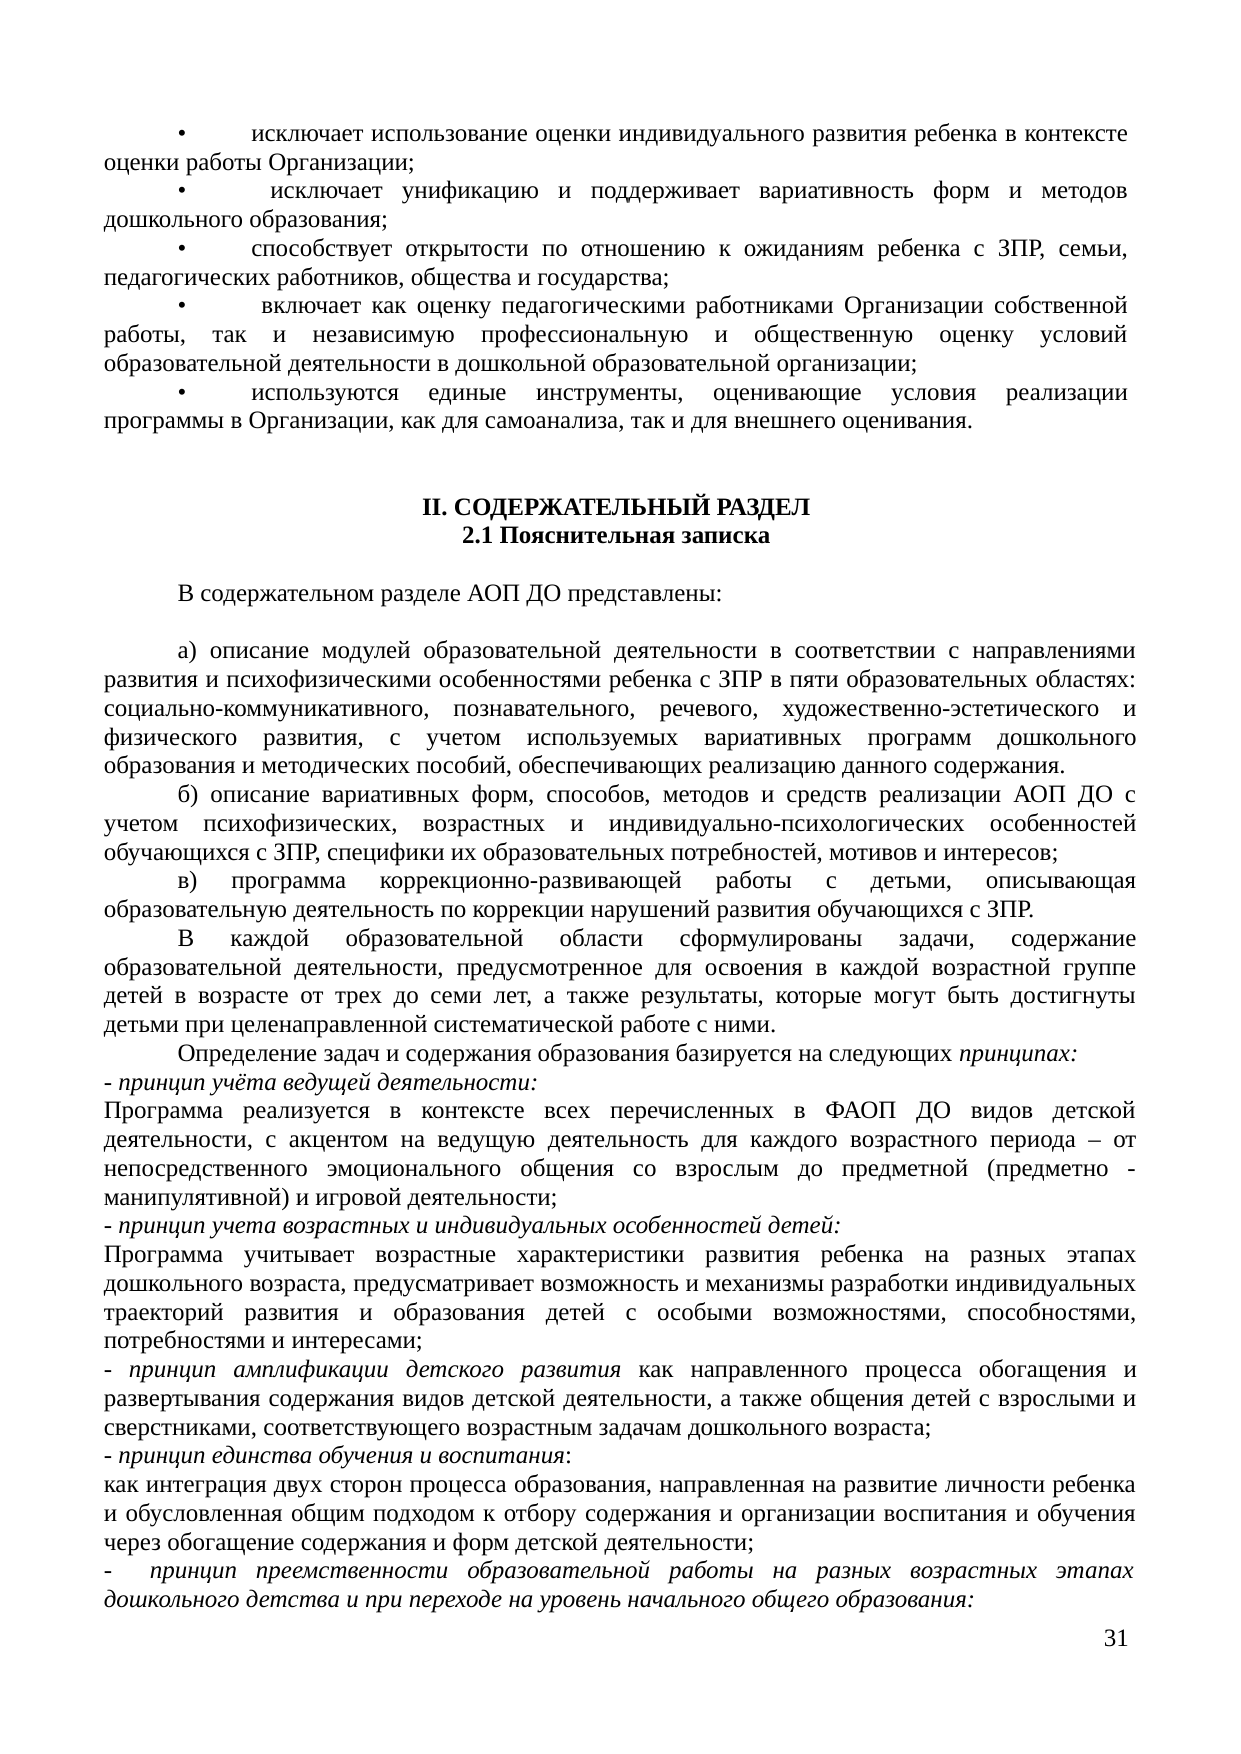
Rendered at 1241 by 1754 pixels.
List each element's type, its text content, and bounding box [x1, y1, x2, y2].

text в) программа коррекционно-развивающей работы с детьми, описывающая образовательную деятельность по коррекции нарушений развития обучающихся с ЗПР. [103, 866, 1137, 923]
text б) описание вариативных форм, способов, методов и средств реализации АОП ДО с учетом психофизических, возрастных и индивидуально-психологических особенностей обучающихся с ЗПР, специфики их образовательных потребностей, мотивов и интересов; [103, 779, 1137, 866]
text как интеграция двух сторон процесса образования, направленная на развитие личности ребенка и обусловленная общим подходом к отбору содержания и организации воспитания и обучения через обогащение содержания и форм детской деятельности; [103, 1469, 1137, 1556]
text а) описание модулей образовательной деятельности в соответствии с направлениями развития и психофизическими особенностями ребенка с ЗПР в пяти образовательных областях: социально-коммуникативного, познавательного, речевого, художественно-эстетического и физического развития, с учетом используемых вариативных программ дошкольного образования и методических пособий, обеспечивающих реализацию данного содержания. [103, 636, 1137, 779]
text • способствует открытости по отношению к ожиданиям ребенка с ЗПР, семьи, педагогических работников, общества и государства; [103, 233, 1128, 291]
text - принцип учёта ведущей деятельности: [103, 1067, 1137, 1096]
text • исключает унификацию и поддерживает вариативность форм и методов дошкольного образования; [103, 176, 1128, 233]
text - принцип учета возрастных и индивидуальных особенностей детей: [103, 1211, 1137, 1239]
text - принцип единства обучения и воспитания: [103, 1441, 1137, 1469]
text - принцип амплификации детского развития как направленного процесса обогащения и развертывания содержания видов детской деятельности, а также общения детей с взрослыми и сверстниками, соответствующего возрастным задачам дошкольного возраста; [103, 1354, 1137, 1441]
text - принцип преемственности образовательной работы на разных возрастных этапах дошкольного детства и при переходе на уровень начального общего образования: [103, 1556, 1137, 1613]
text В содержательном разделе АОП ДО представлены: [103, 578, 1137, 607]
text • включает как оценку педагогическими работниками Организации собственной работы, так и независимую профессиональную и общественную оценку условий образовательной деятельности в дошкольной образовательной организации; [103, 291, 1128, 377]
text • используются единые инструменты, оценивающие условия реализации программы в Организации, как для самоанализа, так и для внешнего оценивания. [103, 377, 1128, 434]
text В каждой образовательной области сформулированы задачи, содержание образовательной деятельности, предусмотренное для освоения в каждой возрастной группе детей в возрасте от трех до семи лет, а также результаты, которые могут быть достигнуты детьми при целенаправленной систематической работе с ними. [103, 923, 1137, 1038]
text Программа учитывает возрастные характеристики развития ребенка на разных этапах дошкольного возраста, предусматривает возможность и механизмы разработки индивидуальных траекторий развития и образования детей с особыми возможностями, способностями, потребностями и интересами; [103, 1239, 1137, 1354]
text 2.1 Пояснительная записка [103, 521, 1128, 549]
text Программа реализуется в контексте всех перечисленных в ФАОП ДО видов детской деятельности, с акцентом на ведущую деятельность для каждого возрастного периода – от непосредственного эмоционального общения со взрослым до предметной (предметно - манипулятивной) и игровой деятельности; [103, 1096, 1137, 1211]
text II. СОДЕРЖАТЕЛЬНЫЙ РАЗДЕЛ [103, 492, 1128, 521]
text • исключает использование оценки индивидуального развития ребенка в контексте оценки работы Организации; [103, 118, 1128, 176]
text Определение задач и содержания образования базируется на следующих принципах: [103, 1038, 1137, 1067]
